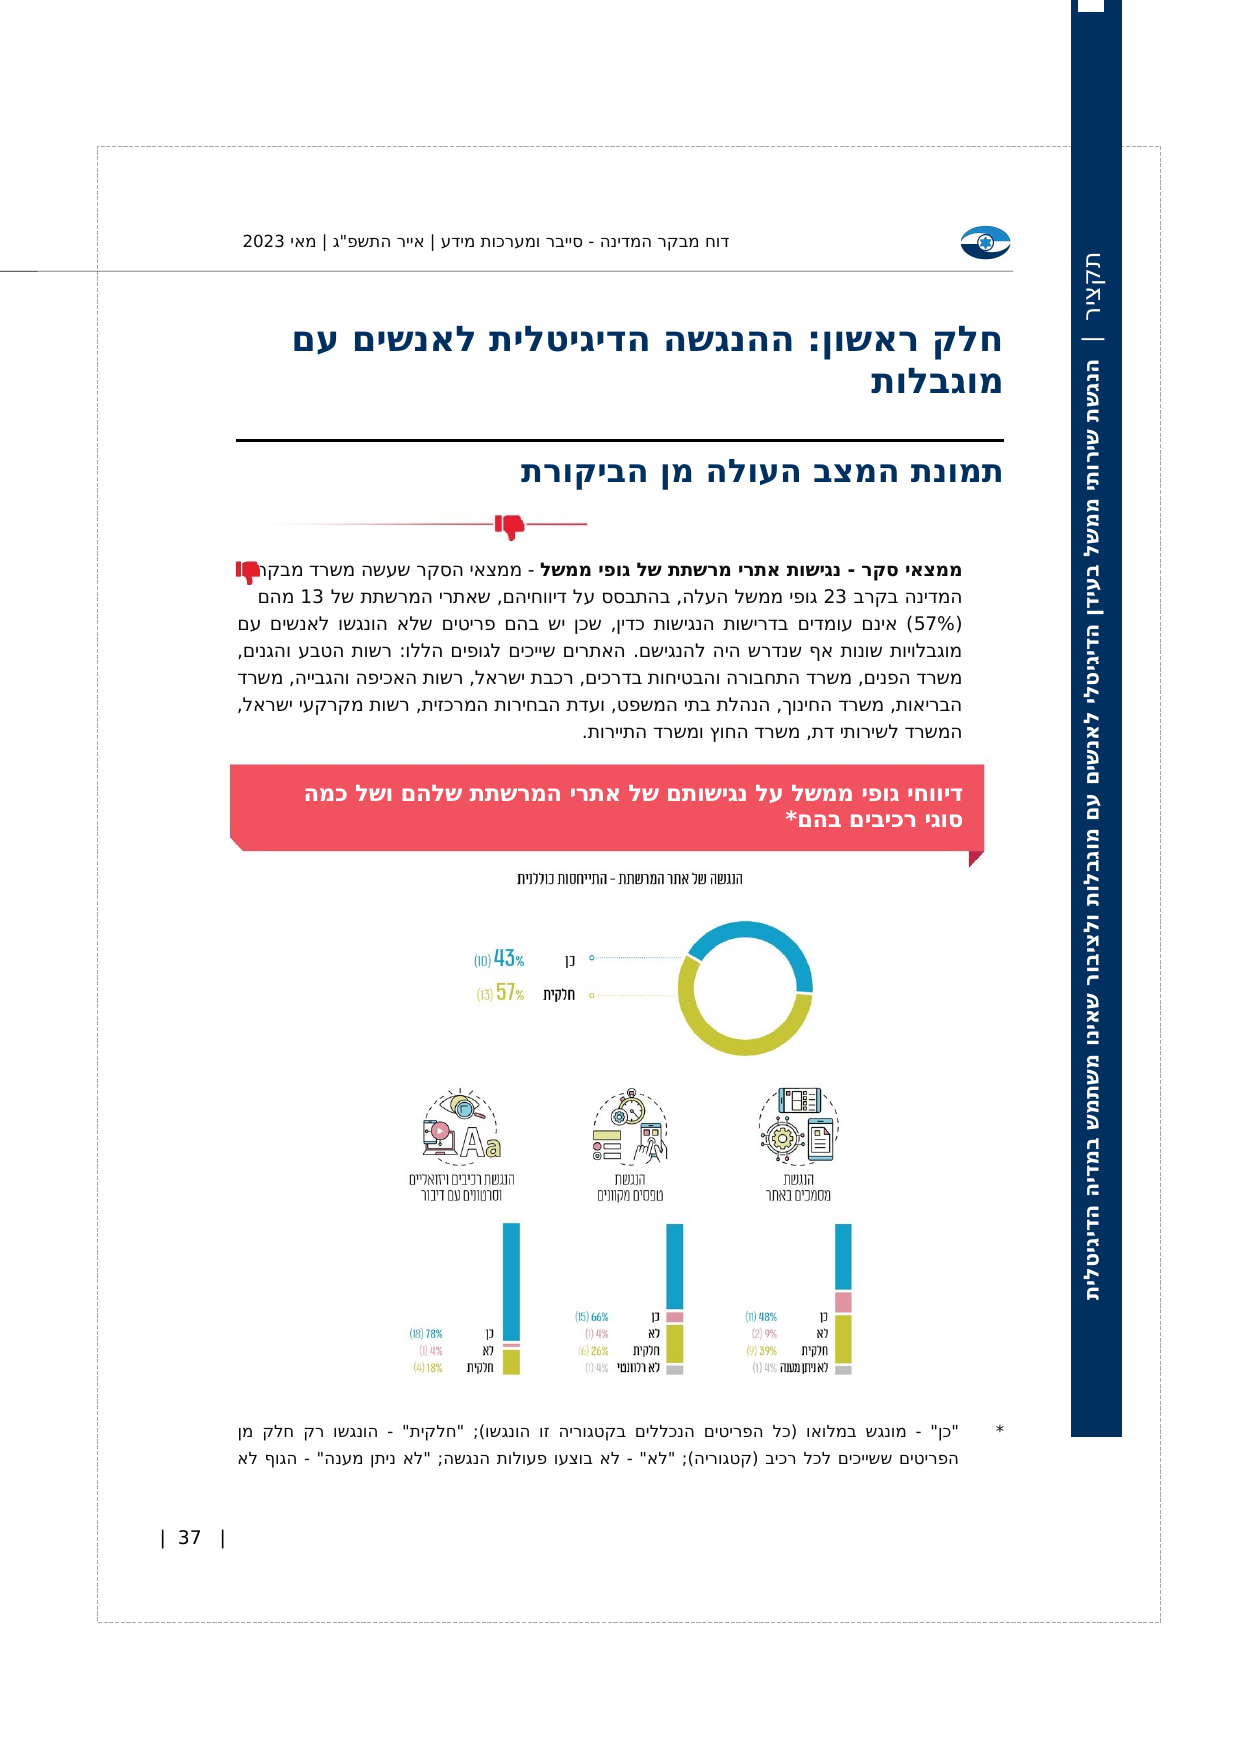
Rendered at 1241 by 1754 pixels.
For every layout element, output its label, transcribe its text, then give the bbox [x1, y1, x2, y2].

text תמונת המצב העולה מן הביקורת [236, 442, 1004, 490]
text חלק ראשון: ההנגשה הדיגיטלית לאנשים עם מוגבלות [236, 319, 1004, 401]
picture [218, 754, 995, 1378]
picture [242, 513, 588, 542]
text ממצאי סקר - נגישות אתרי מרשתת של גופי ממשל - ממצאי הסקר שעשה משרד מבקר המדינה בקרב 23 גופי ממשל העלה, בהתבסס על דיווחיהם, שאתרי המרשתת של 13 מהם (57%) אינם עומדים בדרישות הנגישות כדין, שכן יש בהם פריטים שלא הונגשו לאנשים עם מוגבלויות שונות אף שנדרש היה להנגישם. האתרים שייכים לגופים הללו: רשות הטבע והגנים, משרד הפנים, משרד התחבורה והבטיחות בדרכים, רכבת ישראל, רשות האכיפה והגבייה, משרד הבריאות, משרד החינוך, הנהלת בתי המשפט, ועדת הבחירות המרכזית, רשות מקרקעי ישראל, המשרד לשירותי דת, משרד החוץ ומשרד התיירות. [236, 555, 963, 744]
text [236, 876, 1004, 1469]
picture [234, 559, 260, 585]
picture [957, 222, 1014, 263]
